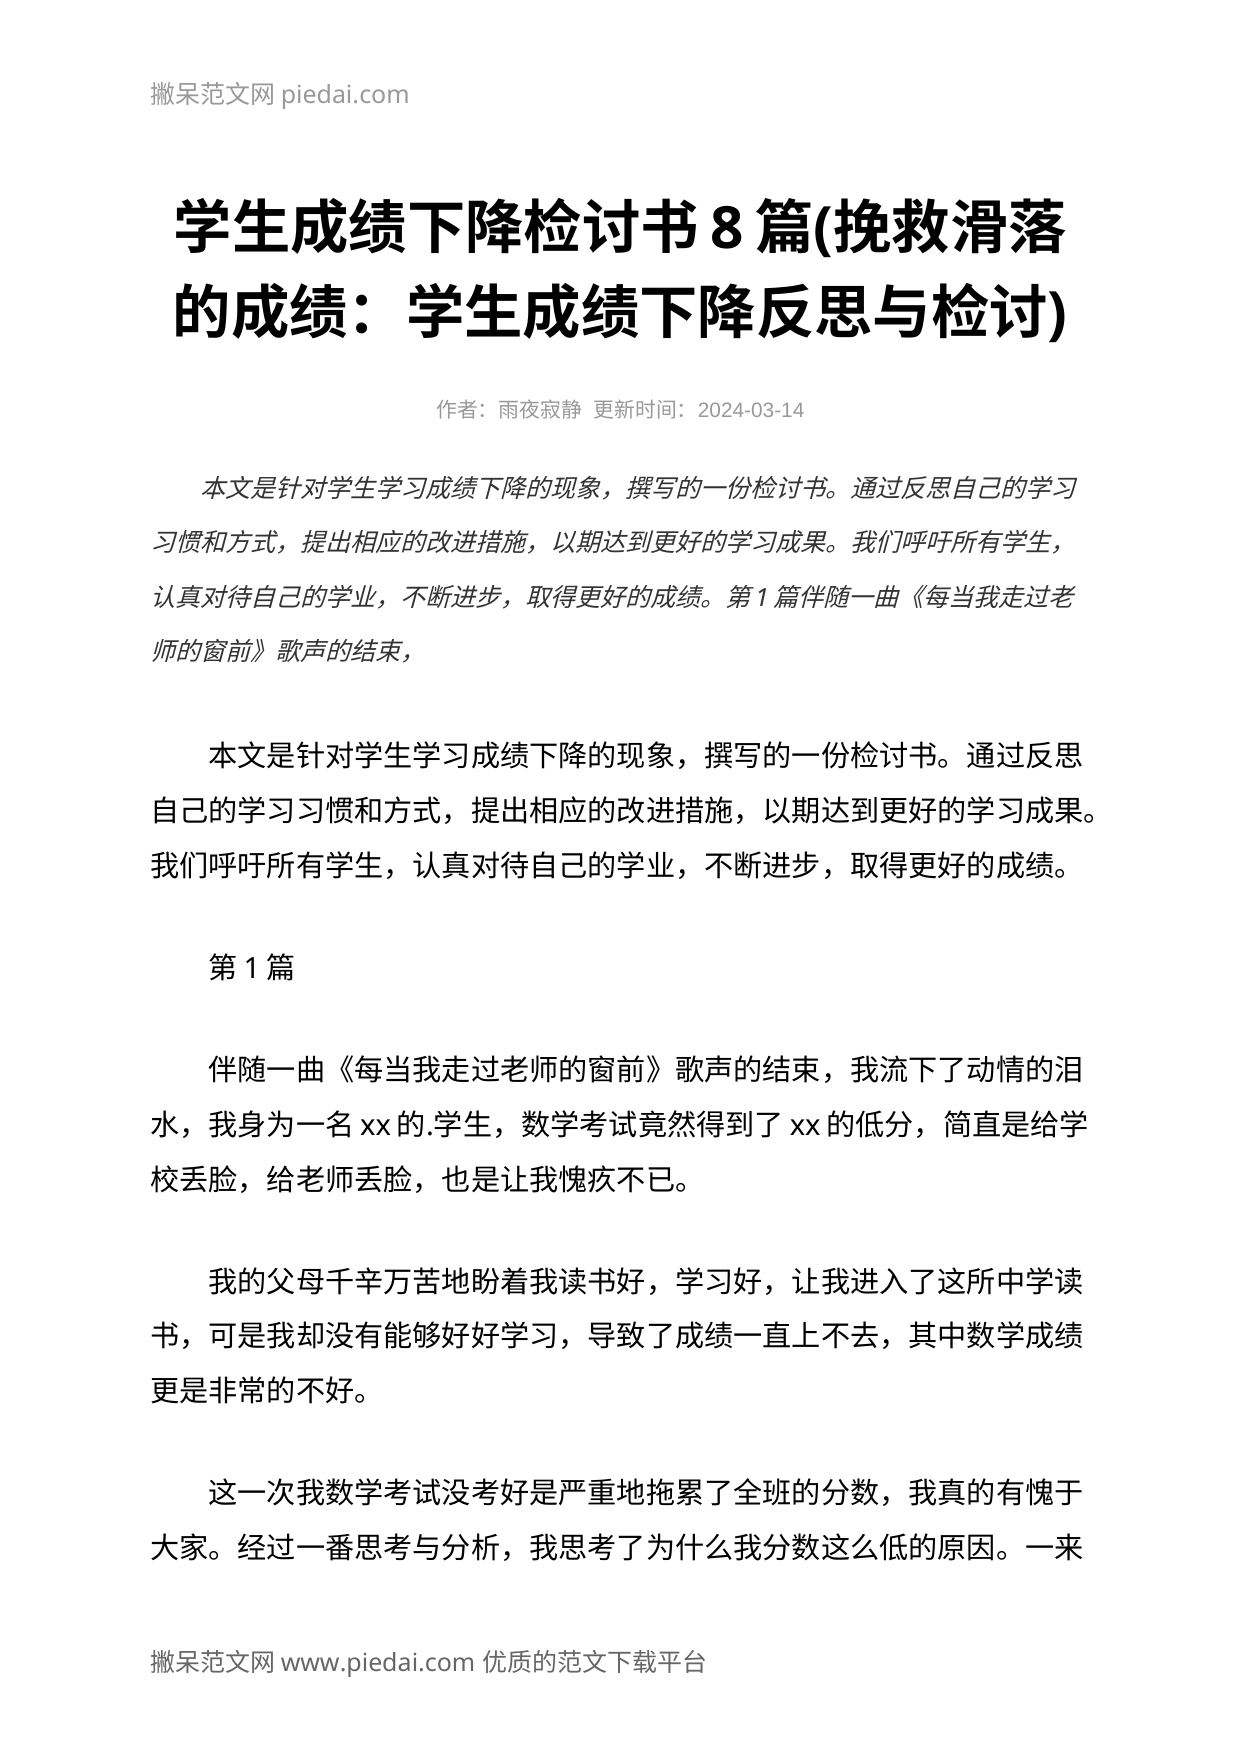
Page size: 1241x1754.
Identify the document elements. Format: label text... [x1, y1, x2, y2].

subtitle 学生成绩下降检讨书8篇(挽救滑落的成绩：学生成绩下降反思与检讨) [150, 181, 1090, 351]
text 本文是针对学生学习成绩下降的现象，撰写的一份检讨书。通过反思自己的学习习惯和方式，提出相应的改进措施，以期达到更好的学习成果。我们呼吁所有学生，认真对待自己的学业，不断进步，取得更好的成绩。第1篇伴随一曲《每当我走过老师的窗前》歌声的结束， [150, 468, 1090, 668]
text 伴随一曲《每当我走过老师的窗前》歌声的结束，我流下了动情的泪水，我身为一名xx的.学生，数学考试竟然得到了xx的低分，简直是给学校丢脸，给老师丢脸，也是让我愧疚不已。 [150, 1046, 1090, 1199]
text 作者：雨夜寂静 更新时间：2024-03-14 [150, 398, 1090, 422]
text 我的父母千辛万苦地盼着我读书好，学习好，让我进入了这所中学读书，可是我却没有能够好好学习，导致了成绩一直上不去，其中数学成绩更是非常的不好。 [150, 1258, 1090, 1410]
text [150, 1470, 1090, 1567]
text 第1篇 [150, 944, 1090, 987]
text 本文是针对学生学习成绩下降的现象，撰写的一份检讨书。通过反思自己的学习习惯和方式，提出相应的改进措施，以期达到更好的学习成果。我们呼吁所有学生，认真对待自己的学业，不断进步，取得更好的成绩。 [150, 733, 1090, 885]
